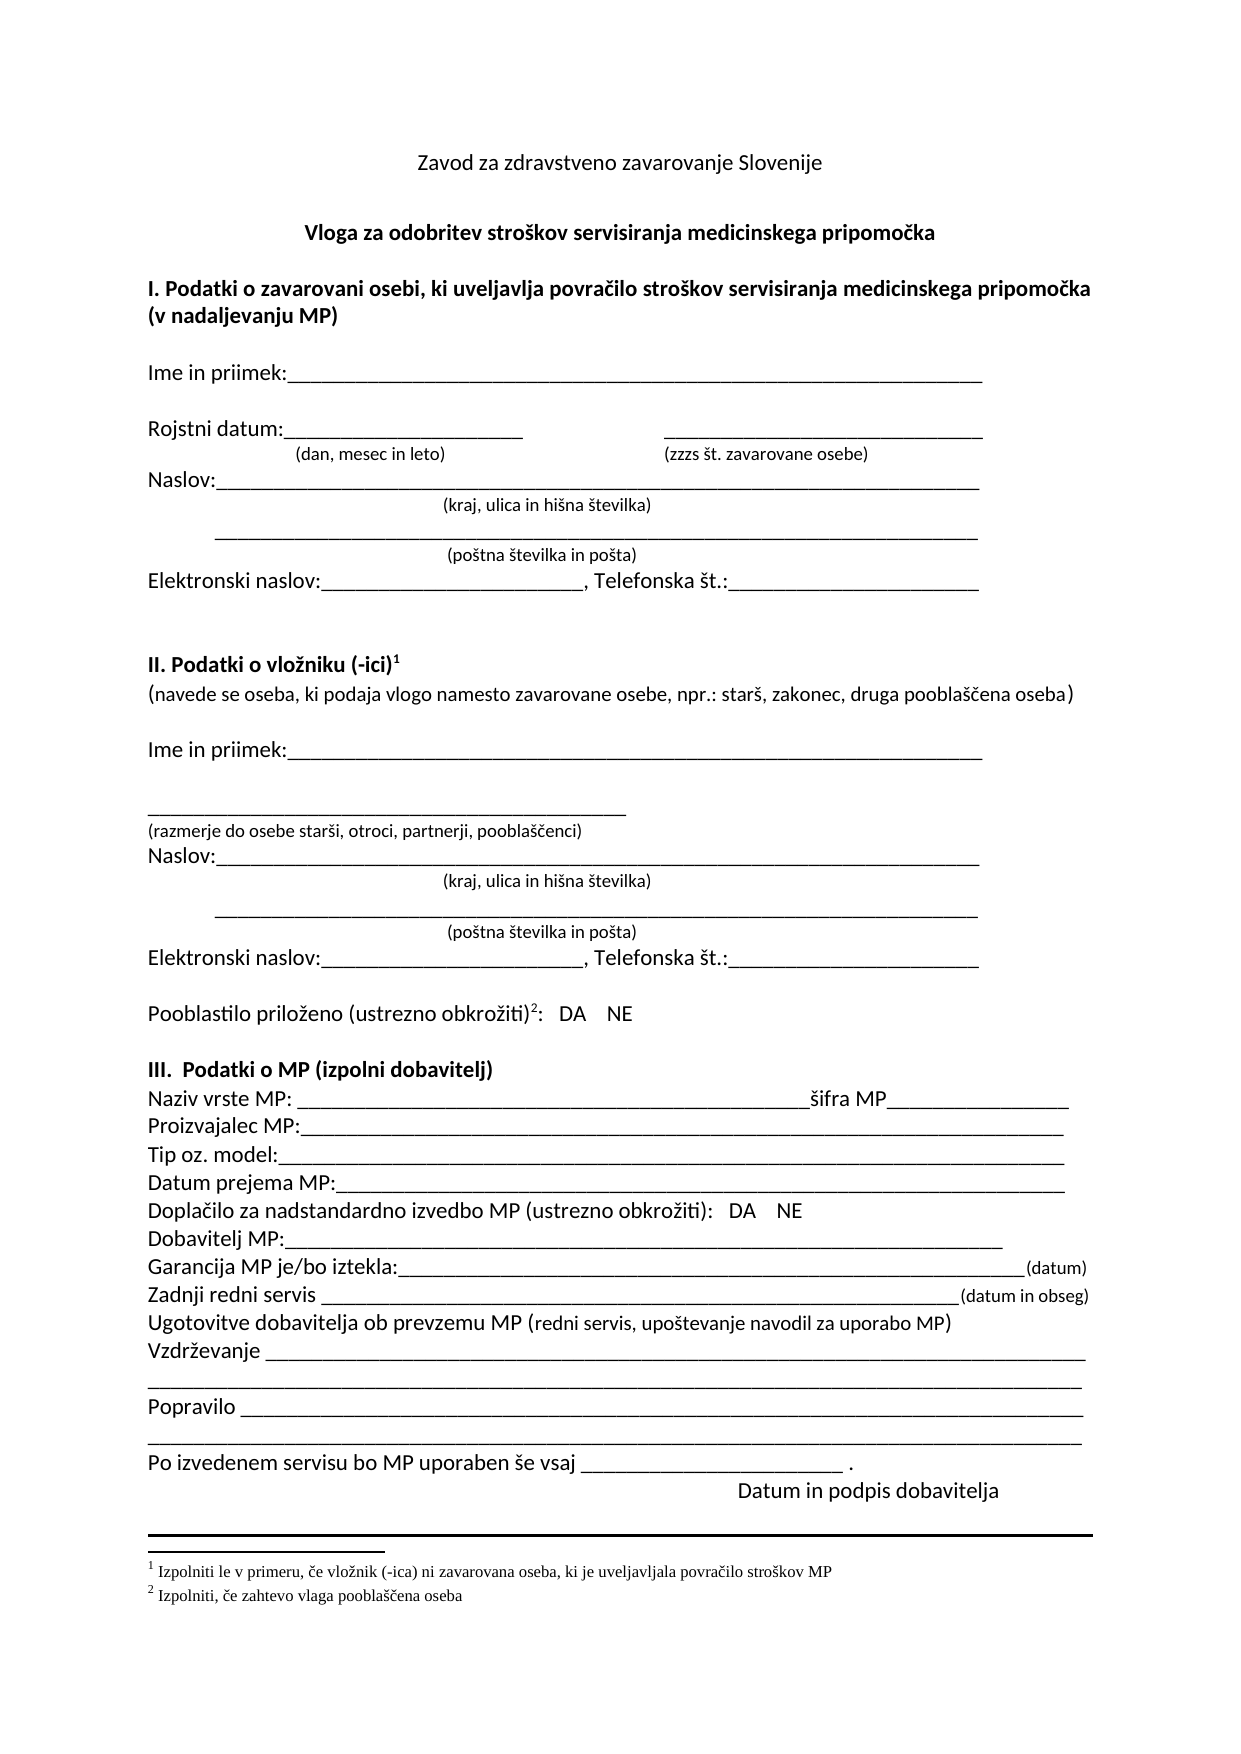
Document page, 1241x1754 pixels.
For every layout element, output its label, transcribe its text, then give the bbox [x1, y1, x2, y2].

text Popravilo __________________________________________________________________________ [148, 1392, 1093, 1420]
text Elektronski naslov:_______________________, Telefonska št.:______________________ [148, 567, 1093, 594]
text (poštna številka in pošta) [148, 921, 1093, 943]
text Datum in podpis dobavitelja [148, 1476, 1093, 1504]
text ___________________________________________________________________ [148, 893, 1093, 921]
text I. Podatki o zavarovani osebi, ki uveljavlja povračilo stroškov servisiranja medicinskega pripomočka (v nadaljevanju MP) [148, 274, 1093, 330]
text (poštna številka in pošta) [148, 544, 1093, 567]
text Dobavitelj MP:_______________________________________________________________ [148, 1224, 1093, 1252]
text Po izvedenem servisu bo MP uporaben še vsaj _______________________ . [148, 1448, 1093, 1476]
text Naziv vrste MP: _____________________________________________šifra MP________________ [148, 1084, 1093, 1112]
text (razmerje do osebe starši, otroci, partnerji, pooblaščenci) [148, 819, 1093, 842]
text Doplačilo za nadstandardno izvedbo MP (ustrezno obkrožiti): DA NE [148, 1196, 1093, 1224]
text Ime in priimek:_____________________________________________________________ [148, 735, 1093, 763]
text __________________________________________________________________________________ [148, 1420, 1093, 1448]
text __________________________________________________________________________________ [148, 1364, 1093, 1392]
text Datum prejema MP:________________________________________________________________ [148, 1168, 1093, 1196]
text __________________________________________ [148, 791, 1093, 819]
text Zadnji redni servis ________________________________________________________(datum in obseg) [148, 1280, 1093, 1308]
text (kraj, ulica in hišna številka) [148, 870, 1093, 893]
text Ugotovitve dobavitelja ob prevzemu MP (redni servis, upoštevanje navodil za uporabo MP) [148, 1308, 1093, 1336]
text (navede se oseba, ki podaja vlogo namesto zavarovane osebe, npr.: starš, zakonec, druga pooblaščena oseba) [148, 679, 1093, 707]
text ___________________________________________________________________ [148, 516, 1093, 544]
text Naslov:___________________________________________________________________ [148, 842, 1093, 870]
text Pooblastilo priloženo (ustrezno obkrožiti): DA NE [148, 999, 1093, 1028]
text Proizvajalec MP:___________________________________________________________________ [148, 1112, 1093, 1140]
text (dan, mesec in leto) (zzzs št. zavarovane osebe) [148, 442, 1093, 465]
text (kraj, ulica in hišna številka) [148, 493, 1093, 516]
text III. Podatki o MP (izpolni dobavitelj) [148, 1056, 1093, 1084]
text Vzdrževanje ________________________________________________________________________ [148, 1336, 1093, 1364]
text II. Podatki o vložniku (-ici) [148, 651, 1093, 679]
text Garancija MP je/bo iztekla:_______________________________________________________(datum) [148, 1252, 1093, 1280]
text Rojstni datum:_____________________ ____________________________ [148, 414, 1093, 442]
text Tip oz. model:_____________________________________________________________________ [148, 1140, 1093, 1168]
text Vloga za odobritev stroškov servisiranja medicinskega pripomočka [148, 218, 1093, 246]
text Naslov:___________________________________________________________________ [148, 465, 1093, 493]
text Zavod za zdravstveno zavarovanje Slovenije [148, 148, 1093, 176]
text Ime in priimek:_____________________________________________________________ [148, 358, 1093, 386]
text Elektronski naslov:_______________________, Telefonska št.:______________________ [148, 943, 1093, 972]
